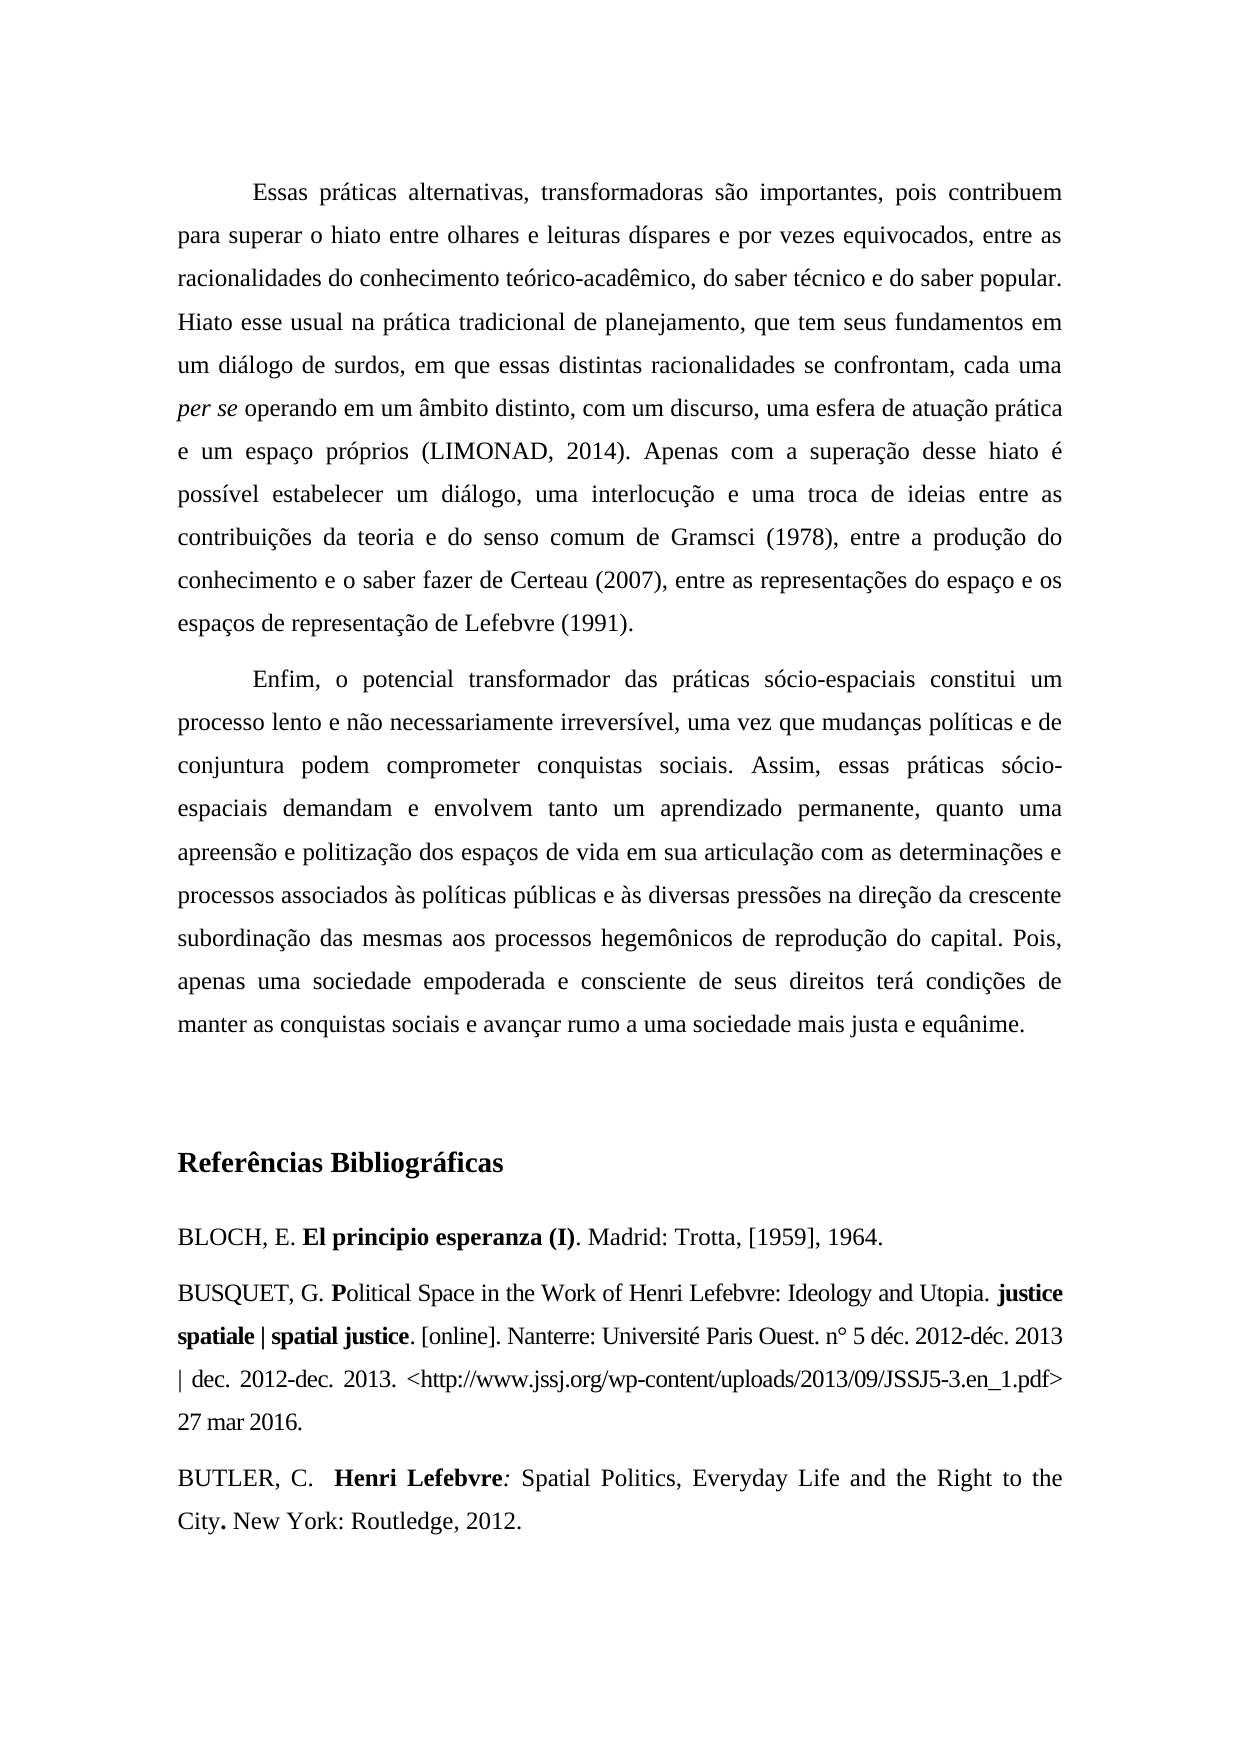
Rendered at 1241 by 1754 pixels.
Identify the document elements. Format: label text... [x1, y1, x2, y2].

text BUSQUET, G. Political Space in the Work of Henri Lefebvre: Ideology and Utopia. justice spatiale | spatial justice. [online]. Nanterre: Université Paris Ouest. n° 5 déc. 2012-déc. 2013 | dec. 2012-dec. 2013. <http://www.jssj.org/wp-content/uploads/2013/09/JSSJ5-3.en_1.pdf> 27 mar 2016. [177, 1278, 1063, 1436]
text BLOCH, E. El principio esperanza (I). Madrid: Trotta, [1959], 1964. [177, 1222, 1063, 1251]
text Referências Bibliográficas [177, 1145, 1063, 1179]
text Essas práticas alternativas, transformadoras são importantes, pois contribuem para superar o hiato entre olhares e leituras díspares e por vezes equivocados, entre as racionalidades do conhecimento teórico-acadêmico, do saber técnico e do saber popular. Hiato esse usual na prática tradicional de planejamento, que tem seus fundamentos em um diálogo de surdos, em que essas distintas racionalidades se confrontam, cada uma per se operando em um âmbito distinto, com um discurso, uma esfera de atuação prática e um espaço próprios (LIMONAD, 2014). Apenas com a superação desse hiato é possível estabelecer um diálogo, uma interlocução e uma troca de ideias entre as contribuições da teoria e do senso comum de Gramsci (1978), entre a produção do conhecimento e o saber fazer de Certeau (2007), entre as representações do espaço e os espaços de representação de Lefebvre (1991). [177, 177, 1063, 637]
text Enfim, o potencial transformador das práticas sócio-espaciais constitui um processo lento e não necessariamente irreversível, uma vez que mudanças políticas e de conjuntura podem comprometer conquistas sociais. Assim, essas práticas sócio-espaciais demandam e envolvem tanto um aprendizado permanente, quanto uma apreensão e politização dos espaços de vida em sua articulação com as determinações e processos associados às políticas públicas e às diversas pressões na direção da crescente subordinação das mesmas aos processos hegemônicos de reprodução do capital. Pois, apenas uma sociedade empoderada e consciente de seus direitos terá condições de manter as conquistas sociais e avançar rumo a uma sociedade mais justa e equânime. [177, 664, 1063, 1038]
text BUTLER, C. Henri Lefebvre: Spatial Politics, Everyday Life and the Right to the City. New York: Routledge, 2012. [177, 1463, 1063, 1534]
